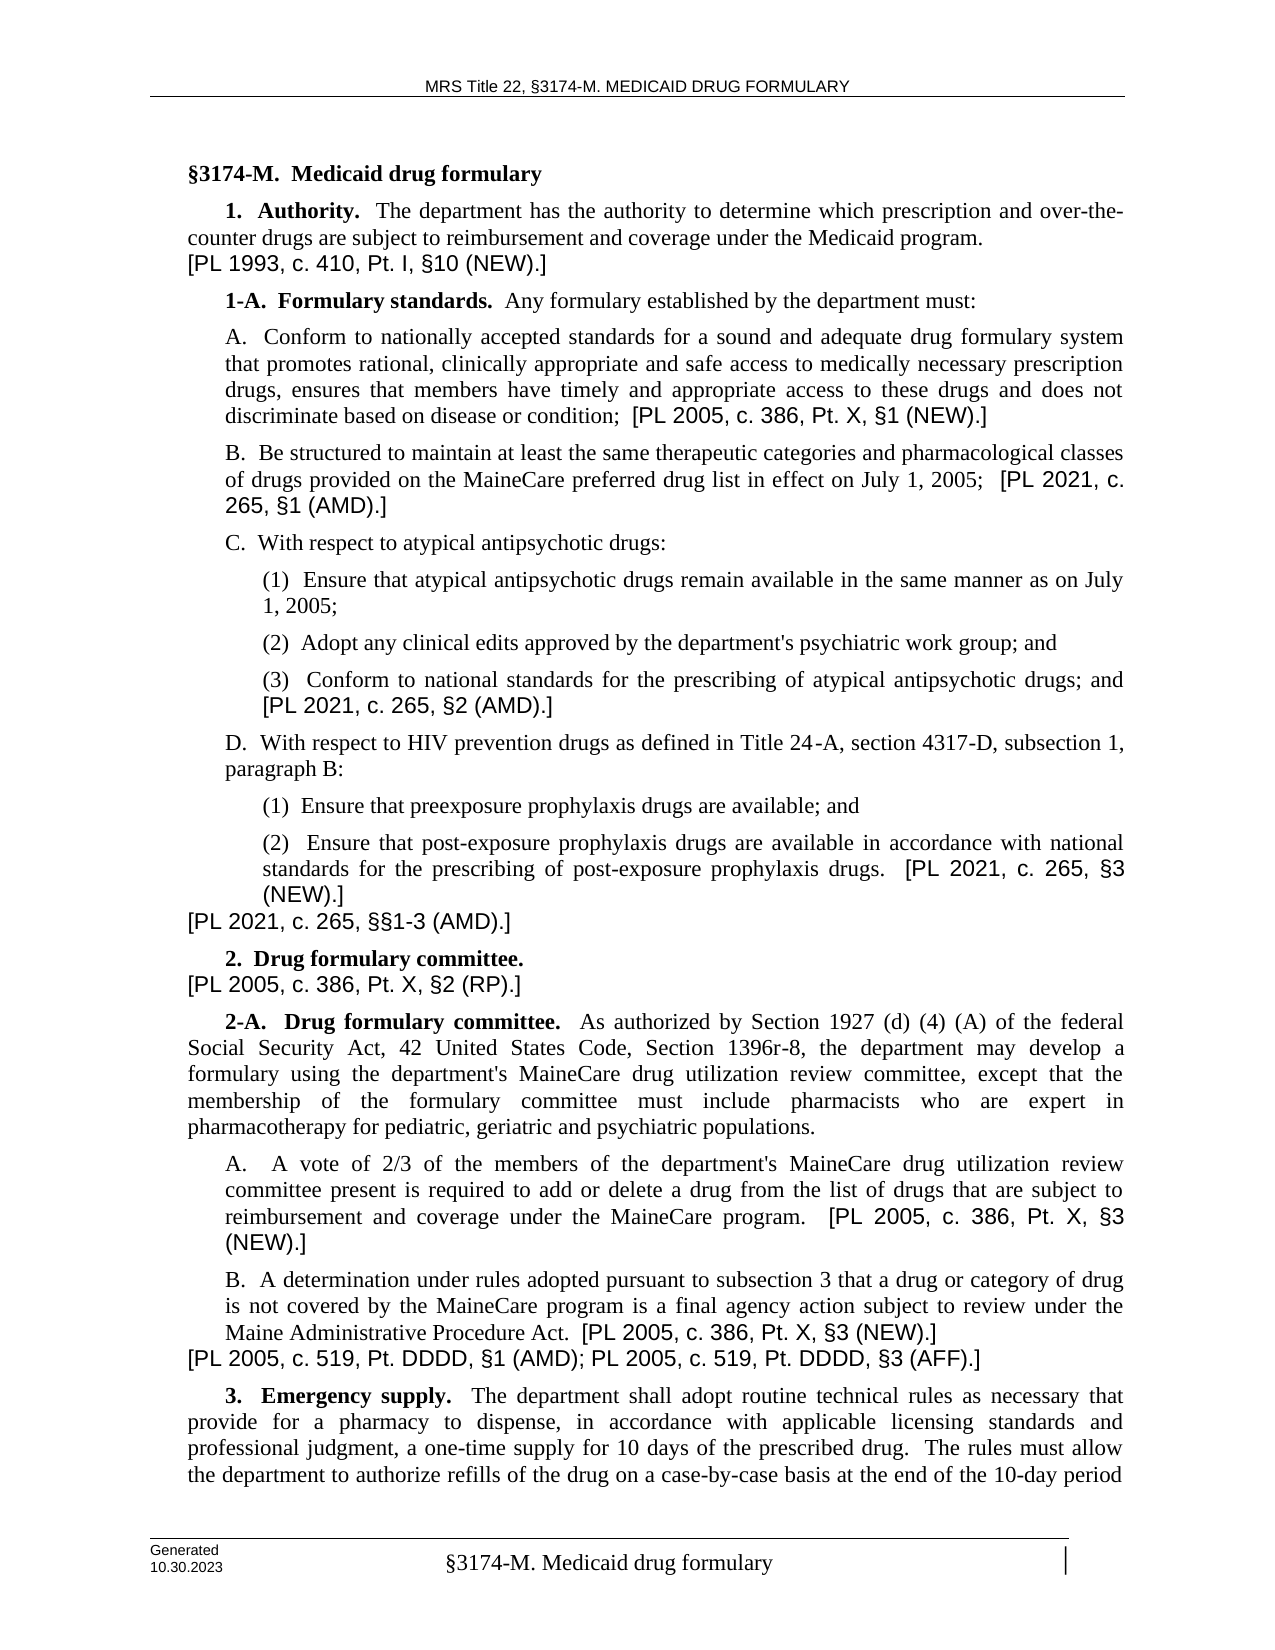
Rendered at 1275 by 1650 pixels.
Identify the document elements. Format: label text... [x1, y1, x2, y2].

text 2. Drug formulary committee. [187, 944, 1125, 971]
text B. A determination under rules adopted pursuant to subsection 3 that a drug or category of drug is not covered by the MaineCare program is a final agency action subject to review under the Maine Administrative Procedure Act. [PL 2005, c. 386, Pt. X, §3 (NEW).] [225, 1266, 1125, 1345]
text [PL 2005, c. 519, Pt. DDDD, §1 (AMD); PL 2005, c. 519, Pt. DDDD, §3 (AFF).] [187, 1345, 1125, 1371]
text (2) Adopt any clinical edits approved by the department's psychiatric work group; and [262, 629, 1125, 655]
text A. A vote of 2/3 of the members of the department's MaineCare drug utilization review committee present is required to add or delete a drug from the list of drugs that are subject to reimbursement and coverage under the MaineCare program. [PL 2005, c. 386, Pt. X, §3 (NEW).] [225, 1150, 1125, 1255]
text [187, 1382, 1125, 1487]
text [PL 2021, c. 265, §§1-3 (AMD).] [187, 908, 1125, 934]
text A. Conform to nationally accepted standards for a sound and adequate drug formulary system that promotes rational, clinically appropriate and safe access to medically necessary prescription drugs, ensures that members have timely and appropriate access to these drugs and does not discriminate based on disease or condition; [PL 2005, c. 386, Pt. X, §1 (NEW).] [225, 323, 1125, 429]
text 1-A. Formulary standards. Any formulary established by the department must: [187, 287, 1125, 313]
text [PL 2005, c. 386, Pt. X, §2 (RP).] [187, 971, 1125, 997]
text [PL 1993, c. 410, Pt. I, §10 (NEW).] [187, 250, 1125, 276]
text (3) Conform to national standards for the prescribing of atypical antipsychotic drugs; and [PL 2021, c. 265, §2 (AMD).] [262, 666, 1125, 718]
text §3174-M. Medicaid drug formulary [187, 160, 1125, 187]
text (1) Ensure that atypical antipsychotic drugs remain available in the same manner as on July 1, 2005; [262, 566, 1125, 618]
text D. With respect to HIV prevention drugs as defined in Title 24‑A, section 4317‑D, subsection 1, paragraph B: [225, 729, 1125, 781]
text 1. Authority. The department has the authority to determine which prescription and over-the-counter drugs are subject to reimbursement and coverage under the Medicaid program. [187, 197, 1125, 250]
text B. Be structured to maintain at least the same therapeutic categories and pharmacological classes of drugs provided on the MaineCare preferred drug list in effect on July 1, 2005; [PL 2021, c. 265, §1 (AMD).] [225, 439, 1125, 518]
text (2) Ensure that post-exposure prophylaxis drugs are available in accordance with national standards for the prescribing of post-exposure prophylaxis drugs. [PL 2021, c. 265, §3 (NEW).] [262, 829, 1125, 908]
text 2-A. Drug formulary committee. As authorized by Section 1927 (d) (4) (A) of the federal Social Security Act, 42 United States Code, Section 1396r‑8, the department may develop a formulary using the department's MaineCare drug utilization review committee, except that the membership of the formulary committee must include pharmacists who are expert in pharmacotherapy for pediatric, geriatric and psychiatric populations. [187, 1008, 1125, 1139]
text (1) Ensure that preexposure prophylaxis drugs are available; and [262, 792, 1125, 818]
text C. With respect to atypical antipsychotic drugs: [225, 529, 1125, 555]
